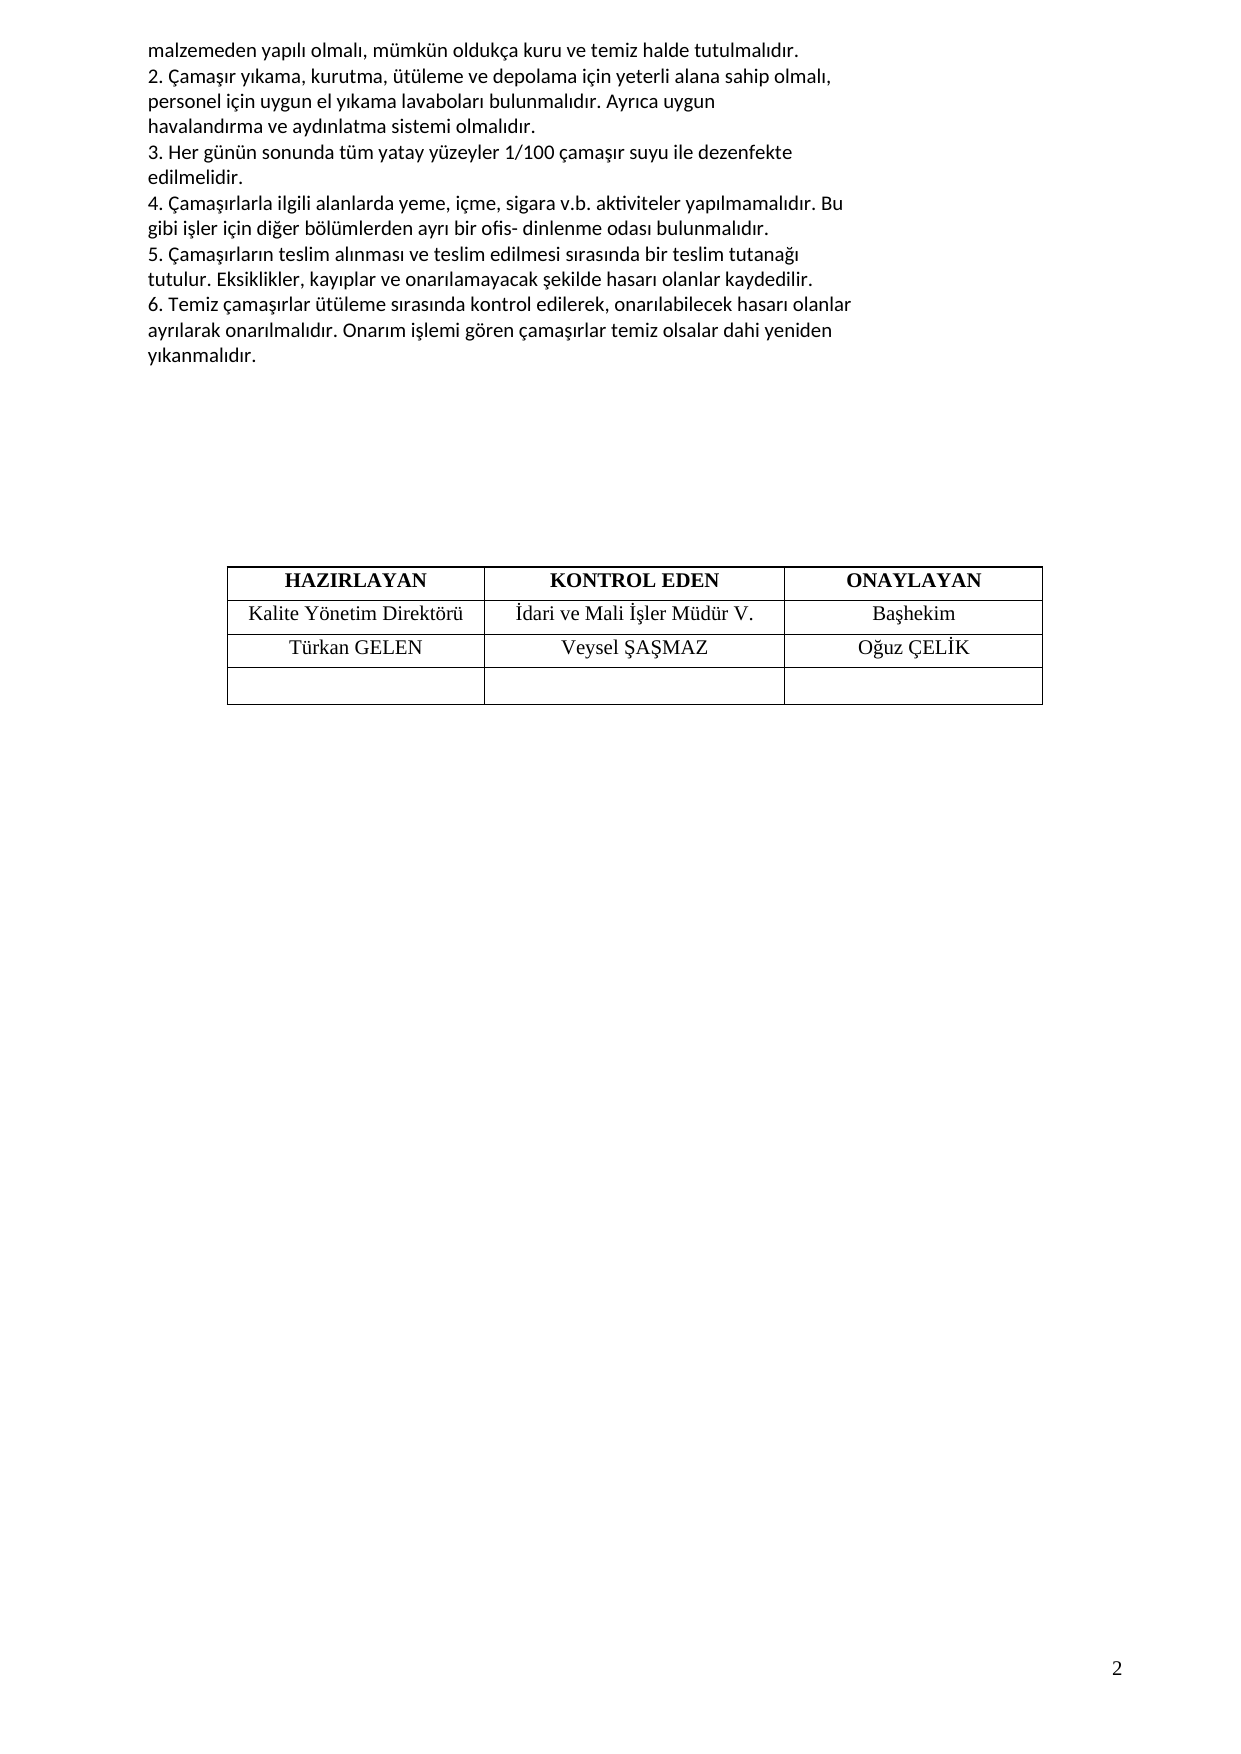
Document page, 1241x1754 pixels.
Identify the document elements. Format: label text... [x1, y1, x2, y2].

text ayrılarak onarılmalıdır. Onarım işlemi gören çamaşırlar temiz olsalar dahi yeniden [148, 317, 1166, 342]
text personel için uygun el yıkama lavaboları bulunmalıdır. Ayrıca uygun [148, 88, 1166, 114]
table_cell Oğuz ÇELİK [785, 635, 1042, 667]
table_cell Kalite Yönetim Direktörü [228, 601, 484, 633]
text tutulur. Eksiklikler, kayıplar ve onarılamayacak şekilde hasarı olanlar kaydedilir. [148, 266, 1166, 292]
table_cell İdari ve Mali İşler Müdür V. [485, 601, 784, 633]
text yıkanmalıdır. [148, 342, 1166, 368]
text gibi işler için diğer bölümlerden ayrı bir ofis- dinlenme odası bulunmalıdır. [148, 215, 1166, 241]
text havalandırma ve aydınlatma sistemi olmalıdır. [148, 114, 1166, 139]
text malzemeden yapılı olmalı, mümkün oldukça kuru ve temiz halde tutulmalıdır. [148, 37, 1166, 63]
table_header HAZIRLAYAN [228, 568, 484, 600]
table_cell Başhekim [785, 601, 1042, 633]
text 2. Çamaşır yıkama, kurutma, ütüleme ve depolama için yeterli alana sahip olmalı, [148, 63, 1166, 88]
table_cell [485, 668, 784, 704]
text 4. Çamaşırlarla ilgili alanlarda yeme, içme, sigara v.b. aktiviteler yapılmamalıdır. Bu [148, 190, 1166, 215]
table_cell [228, 668, 484, 704]
text 3. Her günün sonunda tüm yatay yüzeyler 1/100 çamaşır suyu ile dezenfekte [148, 139, 1166, 164]
table_cell Türkan GELEN [228, 635, 484, 667]
text 6. Temiz çamaşırlar ütüleme sırasında kontrol edilerek, onarılabilecek hasarı olanlar [148, 292, 1166, 317]
table_header KONTROL EDEN [485, 568, 784, 600]
table_cell [785, 668, 1042, 704]
table_header ONAYLAYAN [785, 568, 1042, 600]
table_cell Veysel ŞAŞMAZ [485, 635, 784, 667]
text edilmelidir. [148, 164, 1166, 190]
text 5. Çamaşırların teslim alınması ve teslim edilmesi sırasında bir teslim tutanağı [148, 241, 1166, 266]
